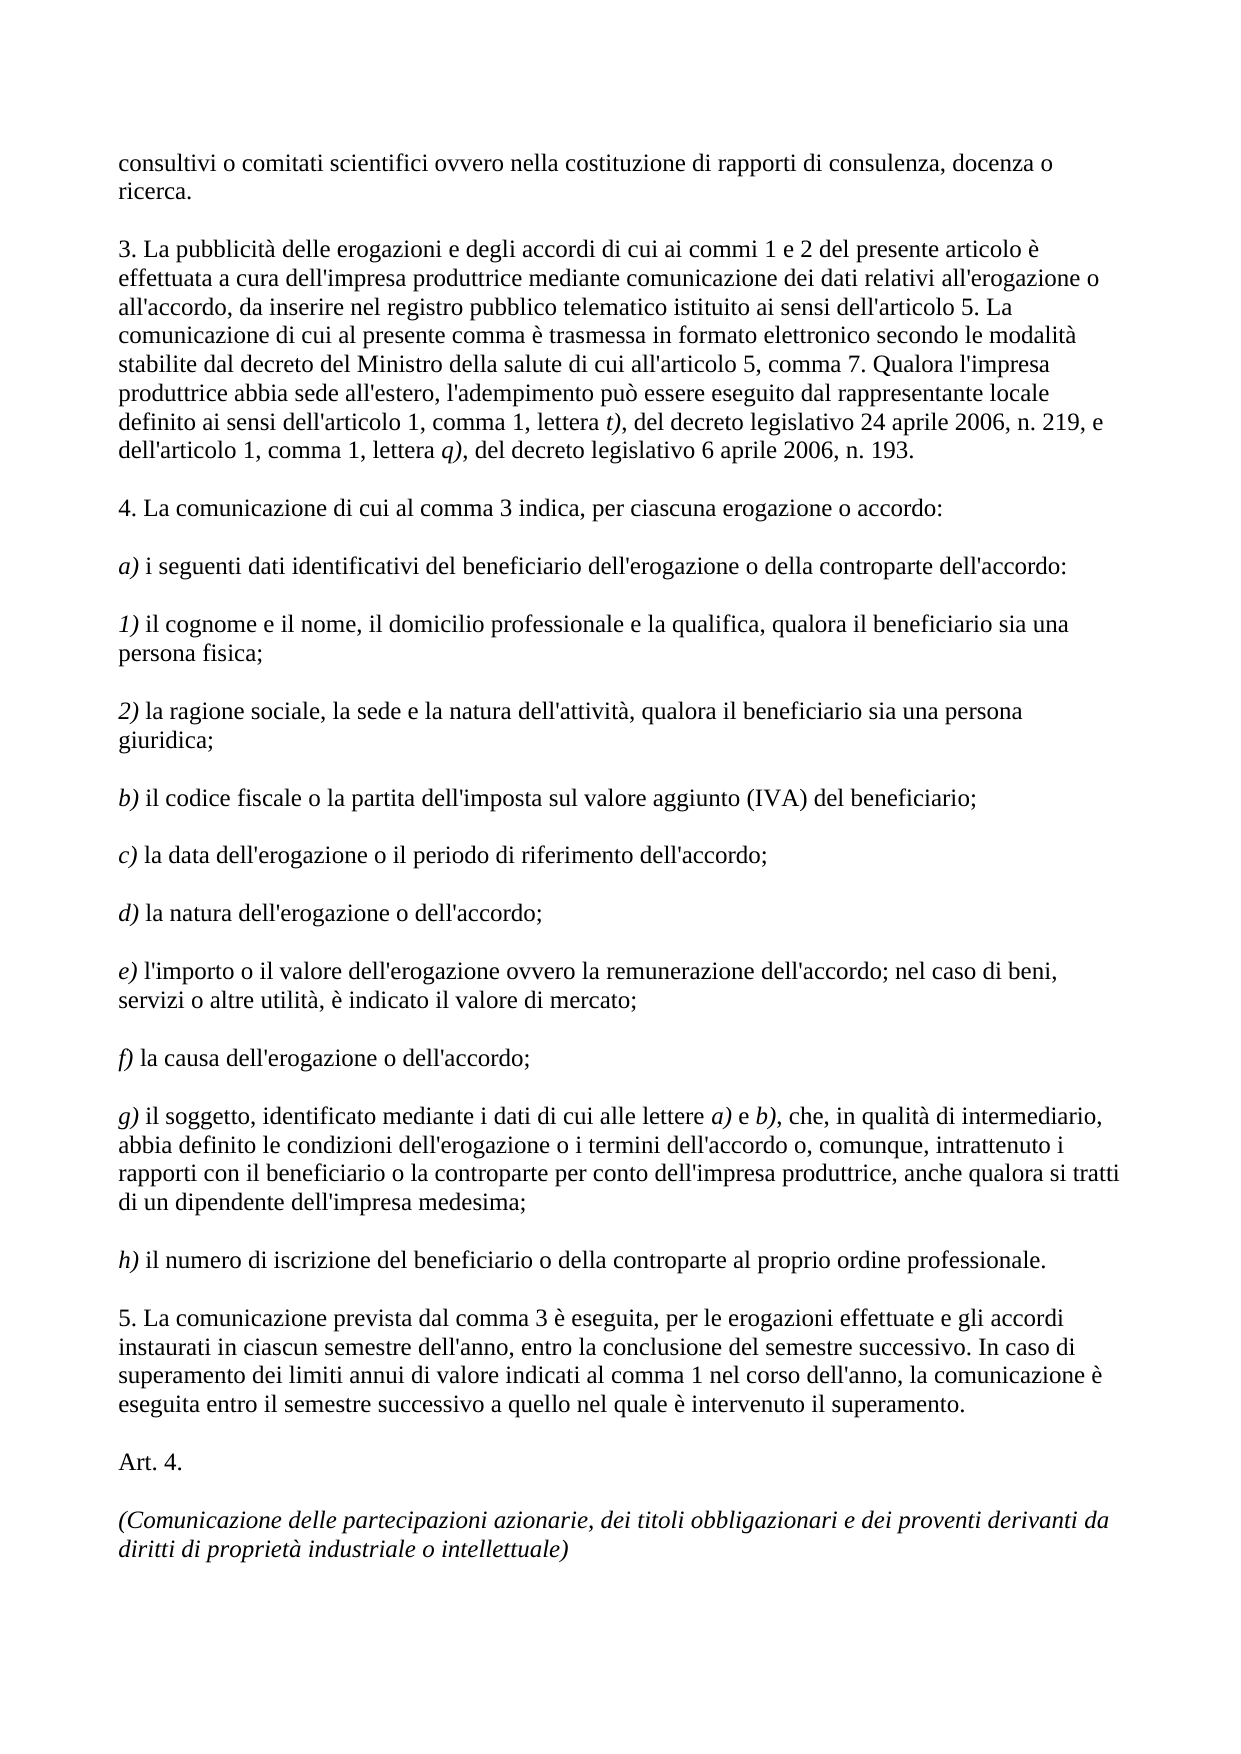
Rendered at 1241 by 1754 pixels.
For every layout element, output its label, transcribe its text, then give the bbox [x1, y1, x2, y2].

text b) il codice fiscale o la partita dell'imposta sul valore aggiunto (IVA) del beneficiario; [118, 783, 1122, 811]
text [118, 148, 1122, 205]
text 2) la ragione sociale, la sede e la natura dell'attività, qualora il beneficiario sia una persona giuridica; [118, 696, 1122, 753]
text 3. La pubblicità delle erogazioni e degli accordi di cui ai commi 1 e 2 del presente articolo è effettuata a cura dell'impresa produttrice mediante comunicazione dei dati relativi all'erogazione o all'accordo, da inserire nel registro pubblico telematico istituito ai sensi dell'articolo 5. La comunicazione di cui al presente comma è trasmessa in formato elettronico secondo le modalità stabilite dal decreto del Ministro della salute di cui all'articolo 5, comma 7. Qualora l'impresa produttrice abbia sede all'estero, l'adempimento può essere eseguito dal rappresentante locale definito ai sensi dell'articolo 1, comma 1, lettera t), del decreto legislativo 24 aprile 2006, n. 219, e dell'articolo 1, comma 1, lettera q), del decreto legislativo 6 aprile 2006, n. 193. [118, 234, 1122, 464]
text 4. La comunicazione di cui al comma 3 indica, per ciascuna erogazione o accordo: [118, 493, 1122, 522]
text f) la causa dell'erogazione o dell'accordo; [118, 1043, 1122, 1072]
text c) la data dell'erogazione o il periodo di riferimento dell'accordo; [118, 841, 1122, 869]
text d) la natura dell'erogazione o dell'accordo; [118, 898, 1122, 927]
text 1) il cognome e il nome, il domicilio professionale e la qualifica, qualora il beneficiario sia una persona fisica; [118, 609, 1122, 667]
text e) l'importo o il valore dell'erogazione ovvero la remunerazione dell'accordo; nel caso di beni, servizi o altre utilità, è indicato il valore di mercato; [118, 956, 1122, 1014]
text h) il numero di iscrizione del beneficiario o della controparte al proprio ordine professionale. [118, 1245, 1122, 1274]
text 5. La comunicazione prevista dal comma 3 è eseguita, per le erogazioni effettuate e gli accordi instaurati in ciascun semestre dell'anno, entro la conclusione del semestre successivo. In caso di superamento dei limiti annui di valore indicati al comma 1 nel corso dell'anno, la comunicazione è eseguita entro il semestre successivo a quello nel quale è intervenuto il superamento. [118, 1303, 1122, 1418]
text g) il soggetto, identificato mediante i dati di cui alle lettere a) e b), che, in qualità di intermediario, abbia definito le condizioni dell'erogazione o i termini dell'accordo o, comunque, intrattenuto i rapporti con il beneficiario o la controparte per conto dell'impresa produttrice, anche qualora si tratti di un dipendente dell'impresa medesima; [118, 1101, 1122, 1216]
text a) i seguenti dati identificativi del beneficiario dell'erogazione o della controparte dell'accordo: [118, 551, 1122, 580]
text (Comunicazione delle partecipazioni azionarie, dei titoli obbligazionari e dei proventi derivanti da diritti di proprietà industriale o intellettuale) [118, 1505, 1122, 1563]
text Art. 4. [118, 1447, 1122, 1476]
